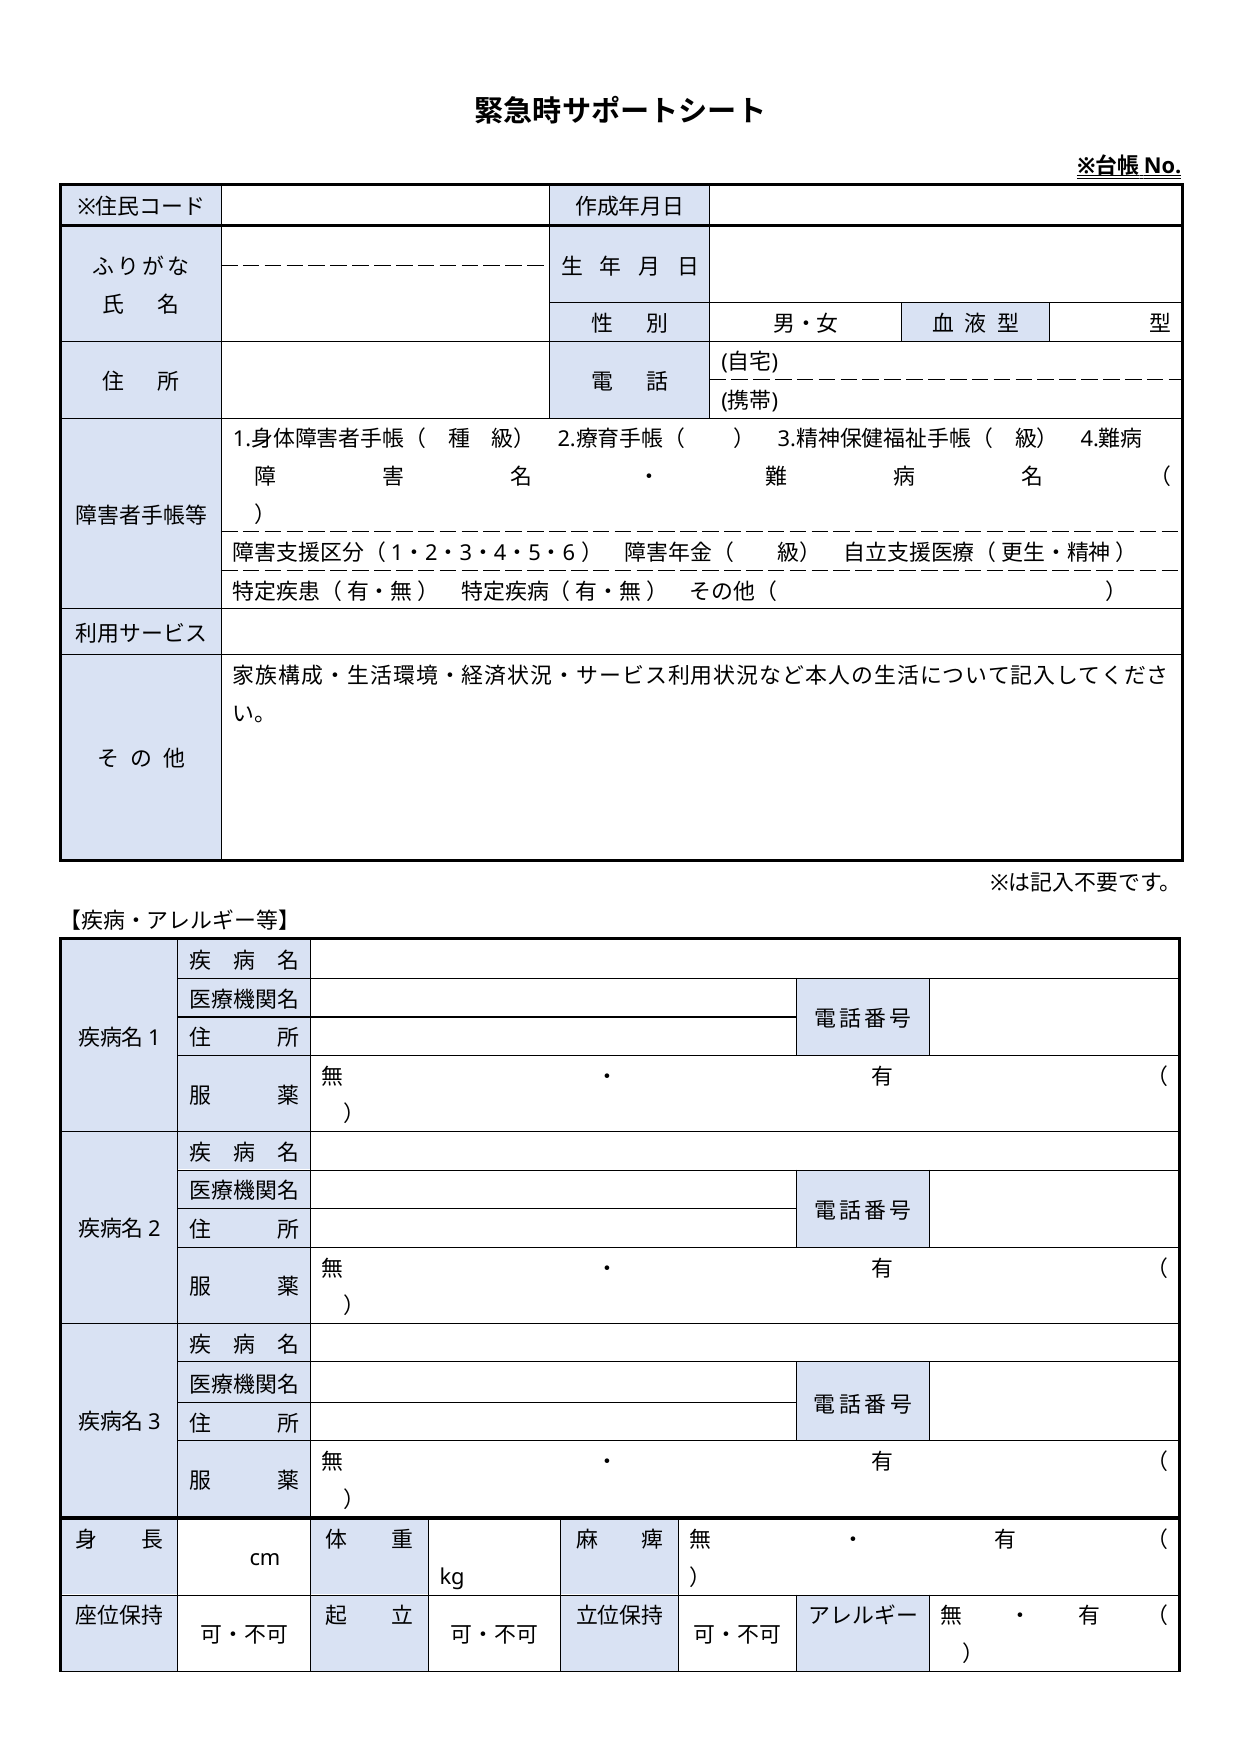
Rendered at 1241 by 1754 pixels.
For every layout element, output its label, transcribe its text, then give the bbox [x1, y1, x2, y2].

table_cell 特定疾患（ 有・無 ） 特定疾病（ 有・無 ） その他（ ） [222, 570, 1181, 608]
table_cell [311, 1132, 1178, 1169]
table_header 作成年月日 [550, 186, 709, 224]
table_cell (携帯) [710, 379, 1181, 418]
table_header [311, 940, 1178, 978]
table_cell [710, 227, 1181, 302]
table_cell 医療機関名 [178, 979, 310, 1016]
table_cell 無・有（ ） [311, 1248, 1178, 1323]
table_cell 服 薬 [178, 1248, 310, 1323]
table_cell 服 薬 [178, 1441, 310, 1516]
table_cell 疾 病 名 [178, 1132, 310, 1169]
table_cell kg [429, 1520, 560, 1594]
table_cell cm [178, 1520, 310, 1594]
table_cell 疾病名3 [62, 1324, 177, 1516]
table_cell 医療機関名 [178, 1362, 310, 1402]
table_cell [222, 227, 549, 264]
table_cell 電話番号 [797, 979, 929, 1055]
table_cell 無・有（ ） [679, 1520, 1178, 1594]
table_cell [311, 1403, 796, 1440]
table_header [710, 186, 1181, 224]
table_cell 無・有（ ） [311, 1056, 1178, 1131]
table_cell 可・不可 [178, 1596, 310, 1671]
table_cell [222, 609, 1181, 654]
table_cell 無・有（ ） [311, 1441, 1178, 1516]
table_cell [222, 342, 549, 418]
table_cell (自宅) [710, 342, 1181, 379]
table_cell 服 薬 [178, 1056, 310, 1131]
table_cell 医療機関名 [178, 1171, 310, 1208]
table_cell 住 所 [178, 1403, 310, 1440]
table_cell 型 [1050, 303, 1181, 341]
table_cell 家族構成・生活環境・経済状況・サービス利用状況など本人の生活について記入してください。 [222, 655, 1181, 859]
table_cell [311, 1209, 796, 1247]
table_cell 障害支援区分（ 1・2・3・4・5・6 ） 障害年金（ 級） 自立支援医療（ 更生・精神 ） [222, 531, 1181, 570]
table_cell [930, 1362, 1178, 1440]
table_cell 1.身体障害者手帳（ 種 級） 2.療育手帳（ ） 3.精神保健福祉手帳（ 級） 4.難病 障害名・難病名（ ） [222, 419, 1181, 531]
table_cell 性別 [550, 303, 709, 341]
table_cell 麻 痺 [561, 1520, 678, 1594]
table_cell 男・女 [710, 303, 901, 341]
table_cell [930, 1171, 1178, 1247]
table_cell 疾病名2 [62, 1132, 177, 1323]
table_cell 住所 [62, 342, 221, 418]
table_cell 可・不可 [429, 1596, 560, 1671]
text ※は記入不要です。 [59, 862, 1181, 900]
table_cell 電話番号 [797, 1171, 929, 1247]
text 緊急時サポートシート [59, 71, 1181, 146]
table_cell 利用サービス [62, 609, 221, 654]
table_cell アレルギー [797, 1596, 929, 1671]
table_cell 電話 [550, 342, 709, 418]
table_header 疾 病 名 [178, 940, 310, 978]
table_cell [930, 979, 1178, 1055]
table_header [222, 186, 549, 224]
table_cell 障害者手帳等 [62, 419, 221, 608]
table_cell [311, 1018, 796, 1055]
table_cell 体 重 [311, 1520, 428, 1594]
text 【疾病・アレルギー等】 [59, 900, 1181, 937]
table_cell 起 立 [311, 1596, 428, 1671]
table_cell 無・有（ ） [930, 1596, 1178, 1671]
table_cell [222, 265, 549, 341]
table_cell その他 [62, 655, 221, 859]
table_cell 疾 病 名 [178, 1324, 310, 1361]
table_cell 立位保持 [561, 1596, 678, 1671]
table_cell 電話番号 [797, 1362, 929, 1440]
table_header 疾病名1 [62, 940, 177, 1131]
table_cell 生年月日 [550, 227, 709, 302]
table_cell 座位保持 [62, 1596, 177, 1671]
table_cell [311, 1362, 796, 1402]
table_cell 住 所 [178, 1018, 310, 1055]
table_cell 身 長 [62, 1520, 177, 1594]
text ※台帳No. [59, 146, 1181, 183]
table_cell [311, 979, 796, 1016]
table_cell [311, 1171, 796, 1208]
table_cell 血液型 [902, 303, 1049, 341]
table_cell [311, 1324, 1178, 1361]
table_cell 可・不可 [679, 1596, 796, 1671]
table_cell 住 所 [178, 1209, 310, 1247]
table_cell ふりがな 氏名 [62, 227, 221, 341]
table_header ※住民コード [62, 186, 221, 224]
